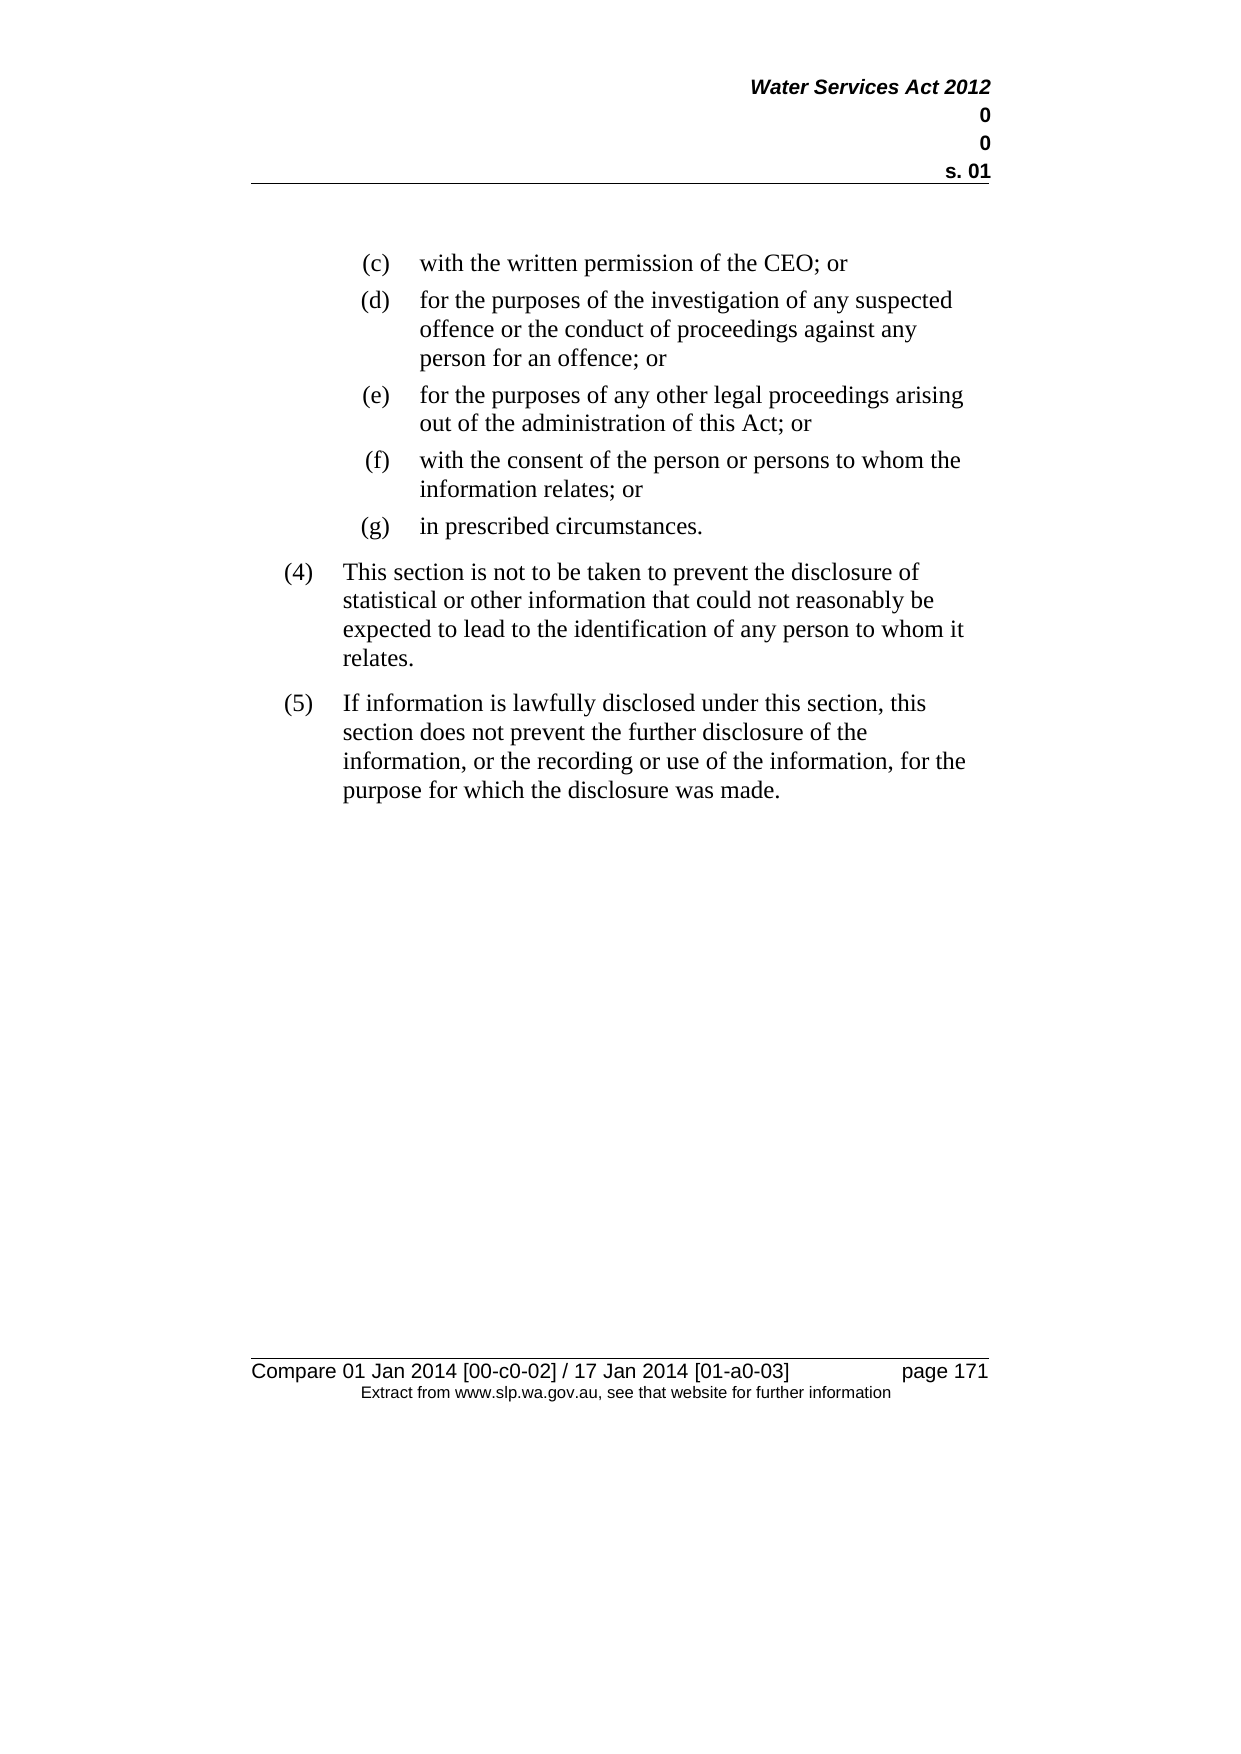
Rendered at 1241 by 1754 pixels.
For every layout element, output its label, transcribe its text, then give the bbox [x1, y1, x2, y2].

text (f) with the consent of the person or persons to whom the information relates; or [251, 446, 989, 503]
text (g) in prescribed circumstances. [251, 511, 989, 540]
text (4) This section is not to be taken to prevent the disclosure of statistical or other information that could not reasonably be expected to lead to the identification of any person to whom it relates. [251, 557, 989, 672]
text (d) for the purposes of the investigation of any suspected offence or the conduct of proceedings against any person for an offence; or [251, 285, 989, 371]
text (c) with the written permission of the CEO; or [251, 248, 989, 277]
text (5) If information is lawfully disclosed under this section, this section does not prevent the further disclosure of the information, or the recording or use of the information, for the purpose for which the disclosure was made. [251, 688, 989, 803]
text (e) for the purposes of any other legal proceedings arising out of the administration of this Act; or [251, 380, 989, 437]
